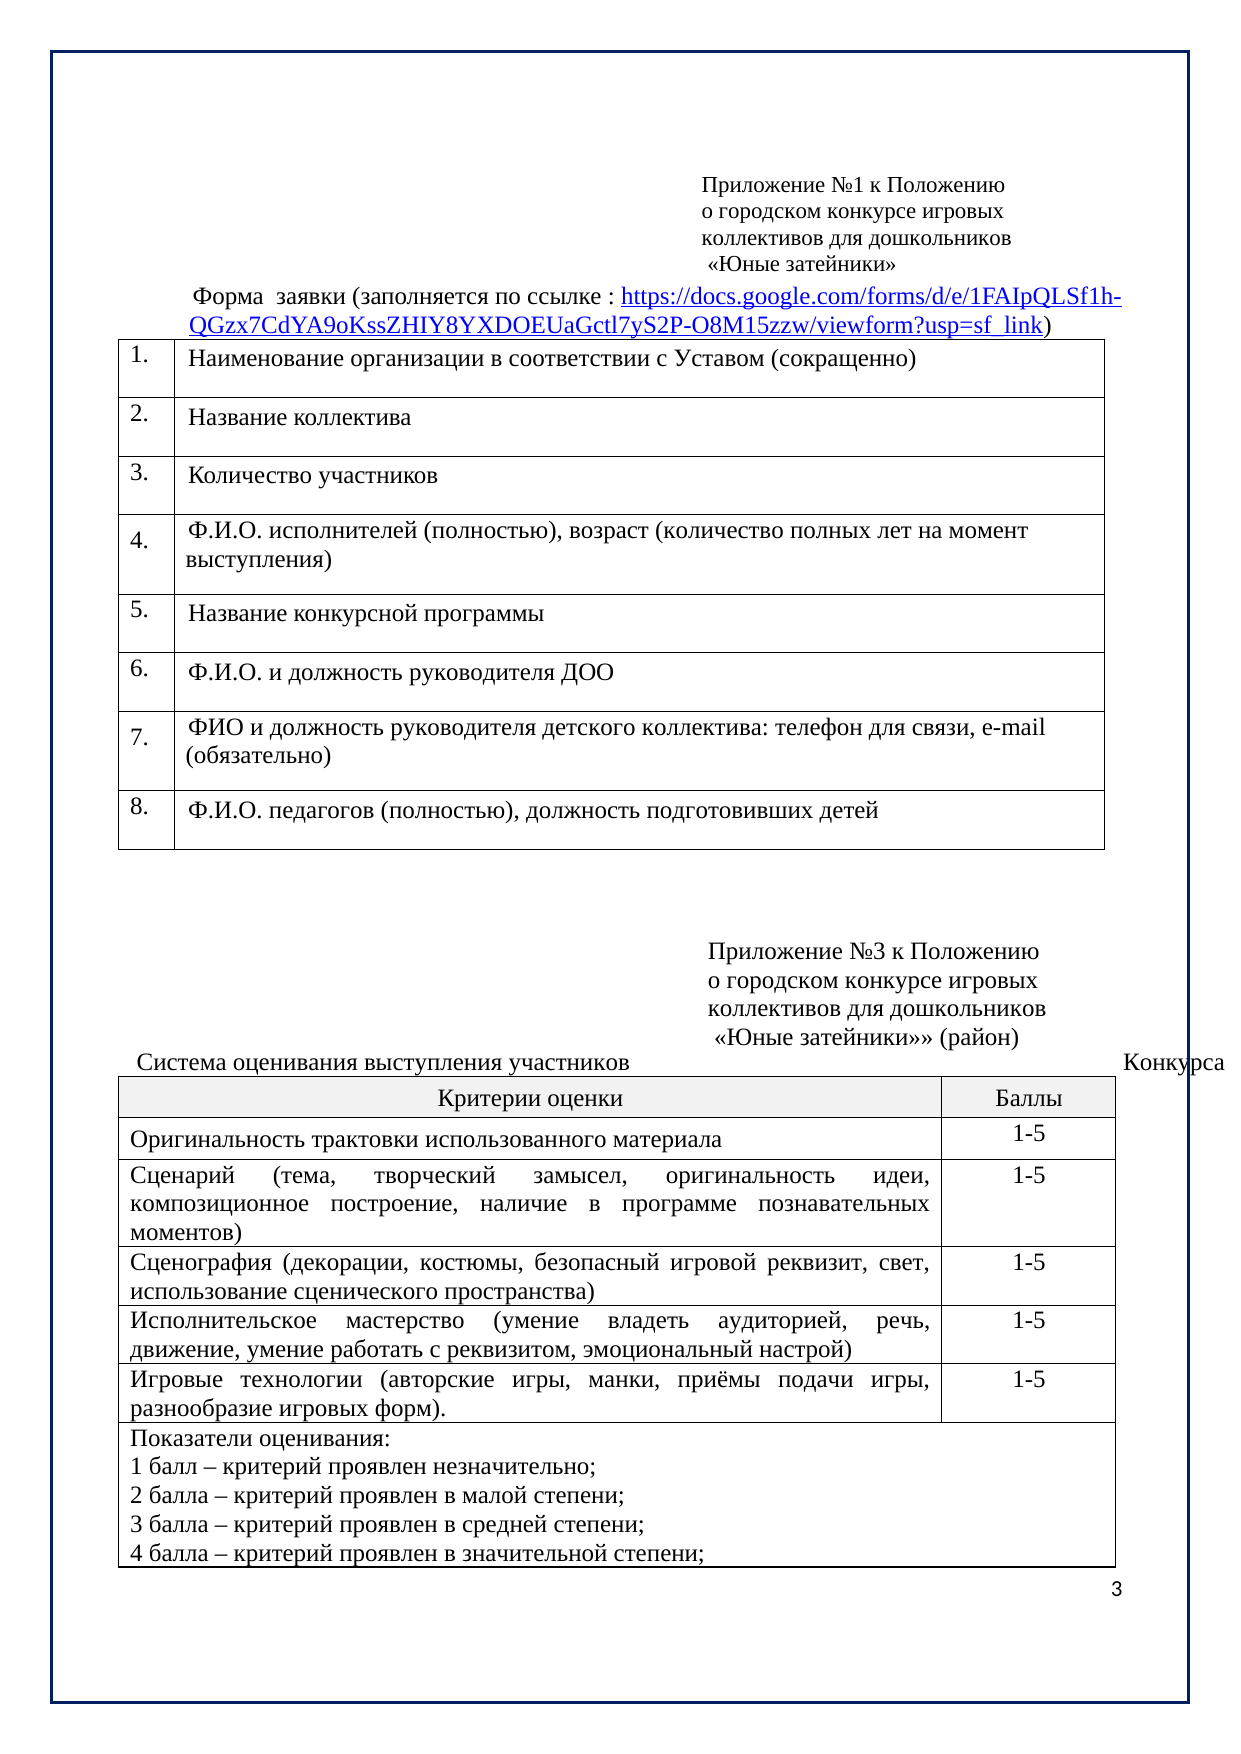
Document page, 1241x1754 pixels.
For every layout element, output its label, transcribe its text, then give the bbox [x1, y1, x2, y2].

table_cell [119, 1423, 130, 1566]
table_header Приложение №3 к Положению о городском конкурсе игровых коллективов для дошкольников «Юные затейники»» (район) [667, 936, 1103, 1051]
table_header Критерии оценки [119, 1077, 941, 1117]
table_cell Количество участников [175, 457, 1104, 514]
table_cell [119, 712, 174, 790]
text Система оценивания выступления участников Конкурса [118, 1047, 1187, 1076]
table_cell 1-5 [942, 1247, 1115, 1304]
table_cell [119, 398, 174, 456]
table_header Баллы [942, 1077, 1115, 1117]
table_cell Название коллектива [175, 398, 1104, 456]
table_cell [119, 515, 174, 593]
table_cell Сценарий (тема, творческий замысел, оригинальность идеи, композиционное построение, наличие в программе познавательных моментов) [119, 1160, 941, 1246]
table_cell [119, 457, 174, 514]
table_cell 1-5 [942, 1118, 1115, 1159]
table_cell Сценография (декорации, костюмы, безопасный игровой реквизит, свет, использование сценического пространства) [119, 1247, 941, 1304]
table_cell 1-5 [942, 1306, 1115, 1363]
text Форма заявки (заполняется по ссылке : https://docs.google.com/forms/d/e/1FAIpQLSf1h-QGzx7CdYA9oKssZHIY8YXDOEUaGctl7yS2P-O8M15zzw/viewform?usp=sf_link) [118, 281, 1122, 338]
table_cell Ф.И.О. и должность руководителя ДОО [175, 653, 1104, 711]
table_cell [119, 653, 174, 711]
table_cell [119, 791, 174, 848]
table_cell Исполнительское мастерство (умение владеть аудиторией, речь, движение, умение работать с реквизитом, эмоциональный настрой) [119, 1306, 941, 1363]
table_cell Игровые технологии (авторские игры, манки, приёмы подачи игры, разнообразие игровых форм). [119, 1364, 941, 1422]
table_header Приложение №1 к Положению о городском конкурсе игровых коллективов для дошкольников «Юные затейники» [661, 118, 1103, 276]
table_cell ФИО и должность руководителя детского коллектива: телефон для связи, e-mail (обязательно) [175, 712, 1104, 790]
table_cell Оригинальность трактовки использованного материала [119, 1118, 941, 1159]
table_cell 1-5 [942, 1364, 1115, 1422]
table_header [119, 340, 174, 397]
table_cell Название конкурсной программы [175, 595, 1104, 652]
table_cell [119, 595, 174, 652]
table_cell Ф.И.О. педагогов (полностью), должность подготовивших детей [175, 791, 1104, 848]
table_cell 1-5 [942, 1160, 1115, 1246]
table_header Наименование организации в соответствии с Уставом (сокращенно) [175, 340, 1104, 397]
table_cell Ф.И.О. исполнителей (полностью), возраст (количество полных лет на момент выступления) [175, 515, 1104, 593]
